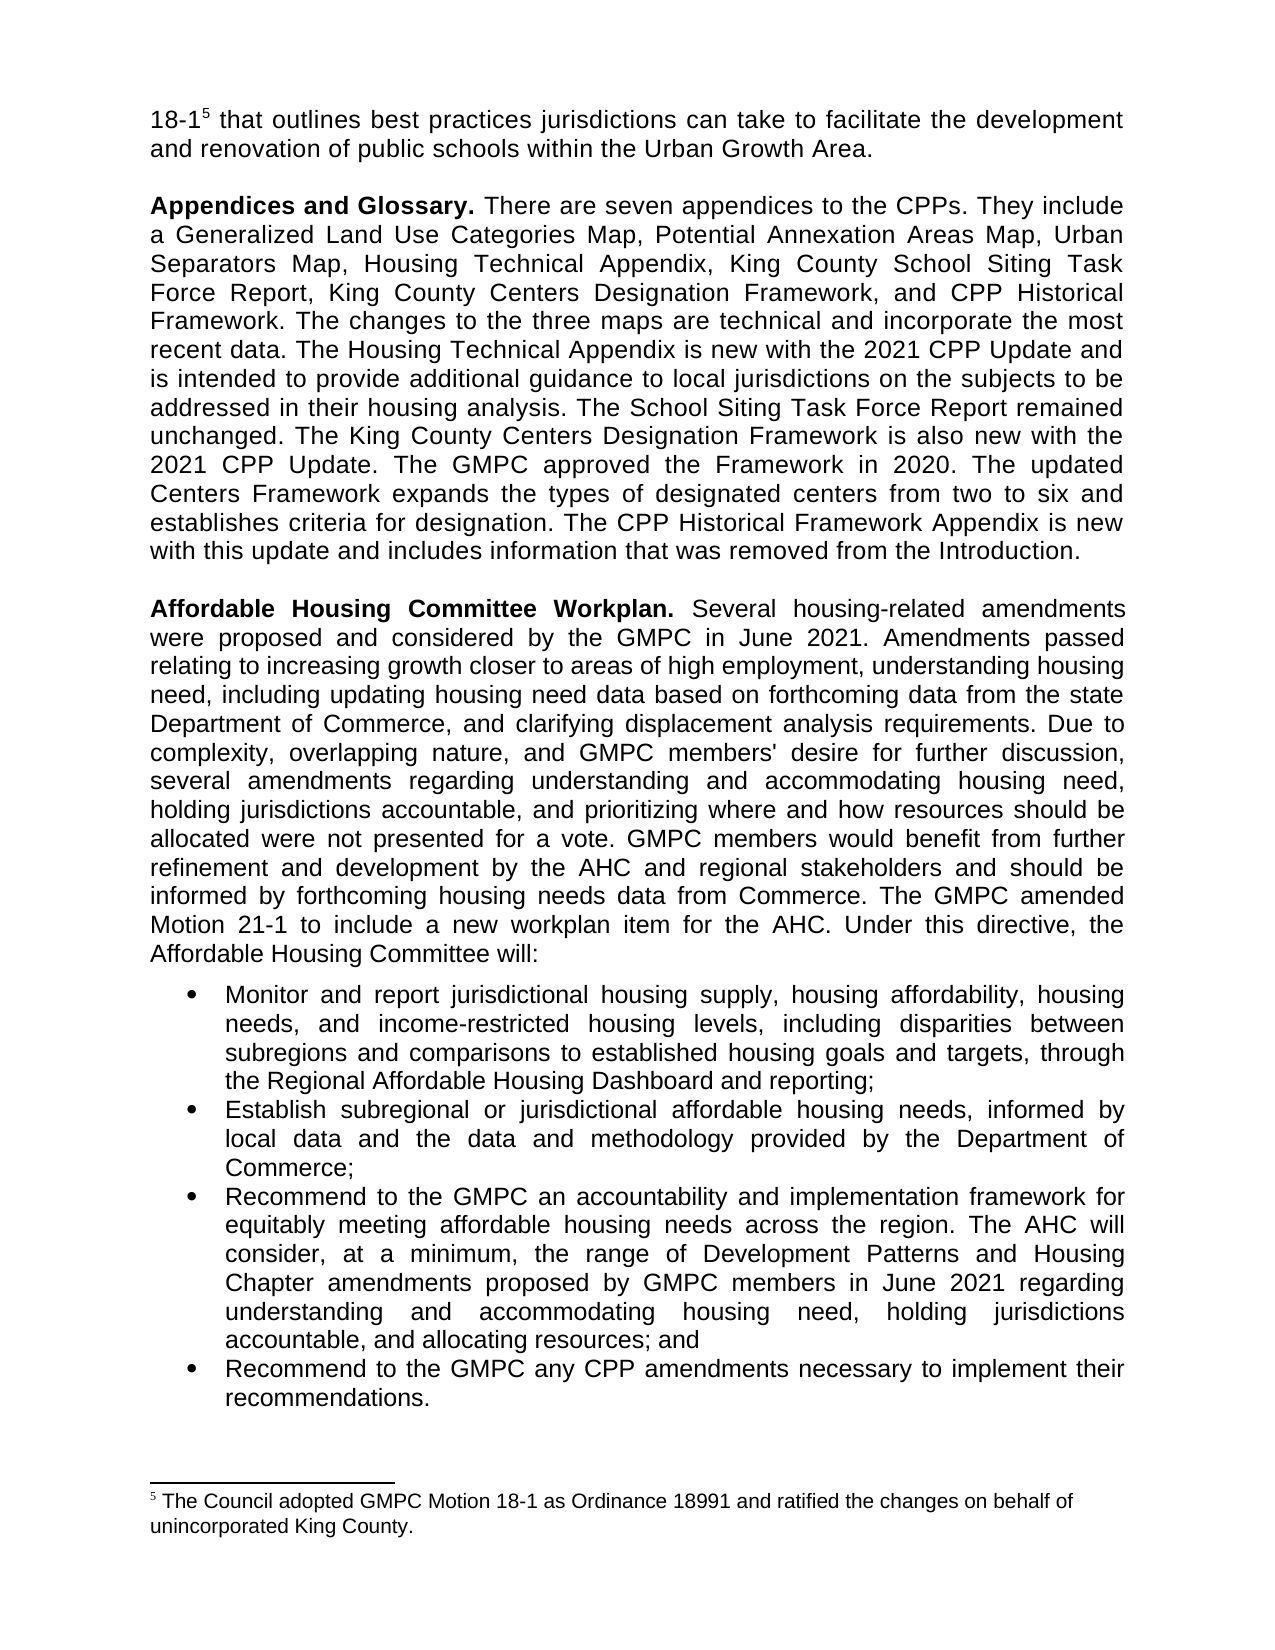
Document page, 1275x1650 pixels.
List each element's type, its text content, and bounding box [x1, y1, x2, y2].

list Monitor and report jurisdictional housing supply, housing affordability, housing needs, and income-restricted housing levels, including disparities between subregions and comparisons to established housing goals and targets, through the Regional Affordable Housing Dashboard and reporting; [187, 980, 1126, 1095]
list Establish subregional or jurisdictional affordable housing needs, informed by local data and the data and methodology provided by the Department of Commerce; [187, 1095, 1126, 1181]
text Affordable Housing Committee Workplan. Several housing-related amendments were proposed and considered by the GMPC in June 2021. Amendments passed relating to increasing growth closer to areas of high employment, understanding housing need, including updating housing need data based on forthcoming data from the state Department of Commerce, and clarifying displacement analysis requirements. Due to complexity, overlapping nature, and GMPC members' desire for further discussion, several amendments regarding understanding and accommodating housing need, holding jurisdictions accountable, and prioritizing where and how resources should be allocated were not presented for a vote. GMPC members would benefit from further refinement and development by the AHC and regional stakeholders and should be informed by forthcoming housing needs data from Commerce. The GMPC amended Motion 21-1 to include a new workplan item for the AHC. Under this directive, the Affordable Housing Committee will: [150, 594, 1126, 967]
text Appendices and Glossary. There are seven appendices to the CPPs. They include a Generalized Land Use Categories Map, Potential Annexation Areas Map, Urban Separators Map, Housing Technical Appendix, King County School Siting Task Force Report, King County Centers Designation Framework, and CPP Historical Framework. The changes to the three maps are technical and incorporate the most recent data. The Housing Technical Appendix is new with the 2021 CPP Update and is intended to provide additional guidance to local jurisdictions on the subjects to be addressed in their housing analysis. The School Siting Task Force Report remained unchanged. The King County Centers Designation Framework is also new with the 2021 CPP Update. The GMPC approved the Framework in 2020. The updated Centers Framework expands the types of designated centers from two to six and establishes criteria for designation. The CPP Historical Framework Appendix is new with this update and includes information that was removed from the Introduction. [150, 191, 1125, 565]
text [150, 105, 1125, 162]
list Recommend to the GMPC an accountability and implementation framework for equitably meeting affordable housing needs across the region. The AHC will consider, at a minimum, the range of Development Patterns and Housing Chapter amendments proposed by GMPC members in June 2021 regarding understanding and accommodating housing need, holding jurisdictions accountable, and allocating resources; and [187, 1181, 1126, 1354]
list Recommend to the GMPC any CPP amendments necessary to implement their recommendations. [187, 1354, 1126, 1412]
